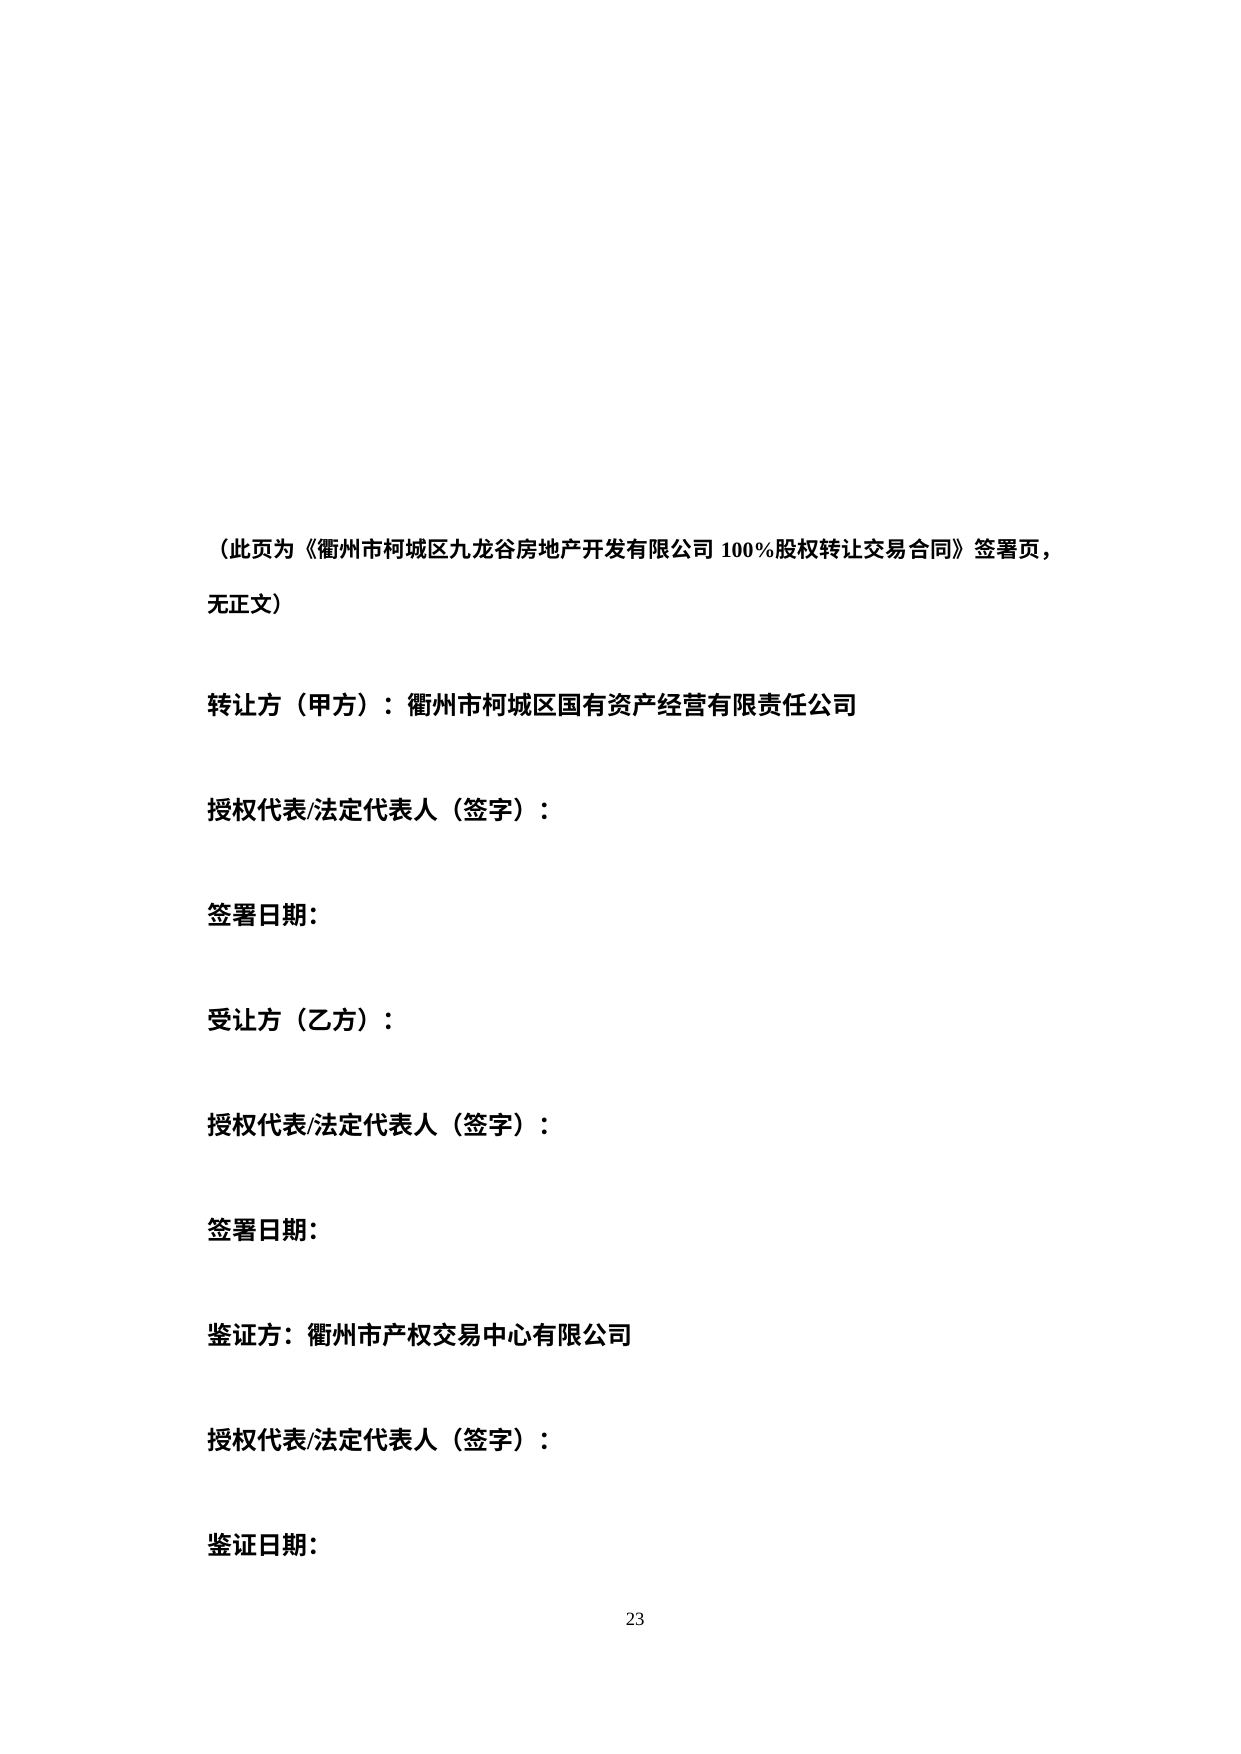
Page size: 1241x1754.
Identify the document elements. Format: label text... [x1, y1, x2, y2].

text 授权代表/法定代表人（签字）： [207, 790, 1063, 826]
text 鉴证日期： [207, 1525, 1063, 1561]
text 鉴证方：衢州市产权交易中心有限公司 [207, 1315, 1063, 1351]
text （此页为《衢州市柯城区九龙谷房地产开发有限公司100%股权转让交易合同》签署页，无正文） [207, 530, 1063, 621]
text 受让方（乙方）： [207, 1000, 1063, 1036]
text 授权代表/法定代表人（签字）： [207, 1420, 1063, 1456]
text 授权代表/法定代表人（签字）： [207, 1105, 1063, 1141]
text 转让方（甲方）：衢州市柯城区国有资产经营有限责任公司 [207, 685, 1063, 721]
text 签署日期： [207, 895, 1063, 931]
text 签署日期： [207, 1210, 1063, 1246]
